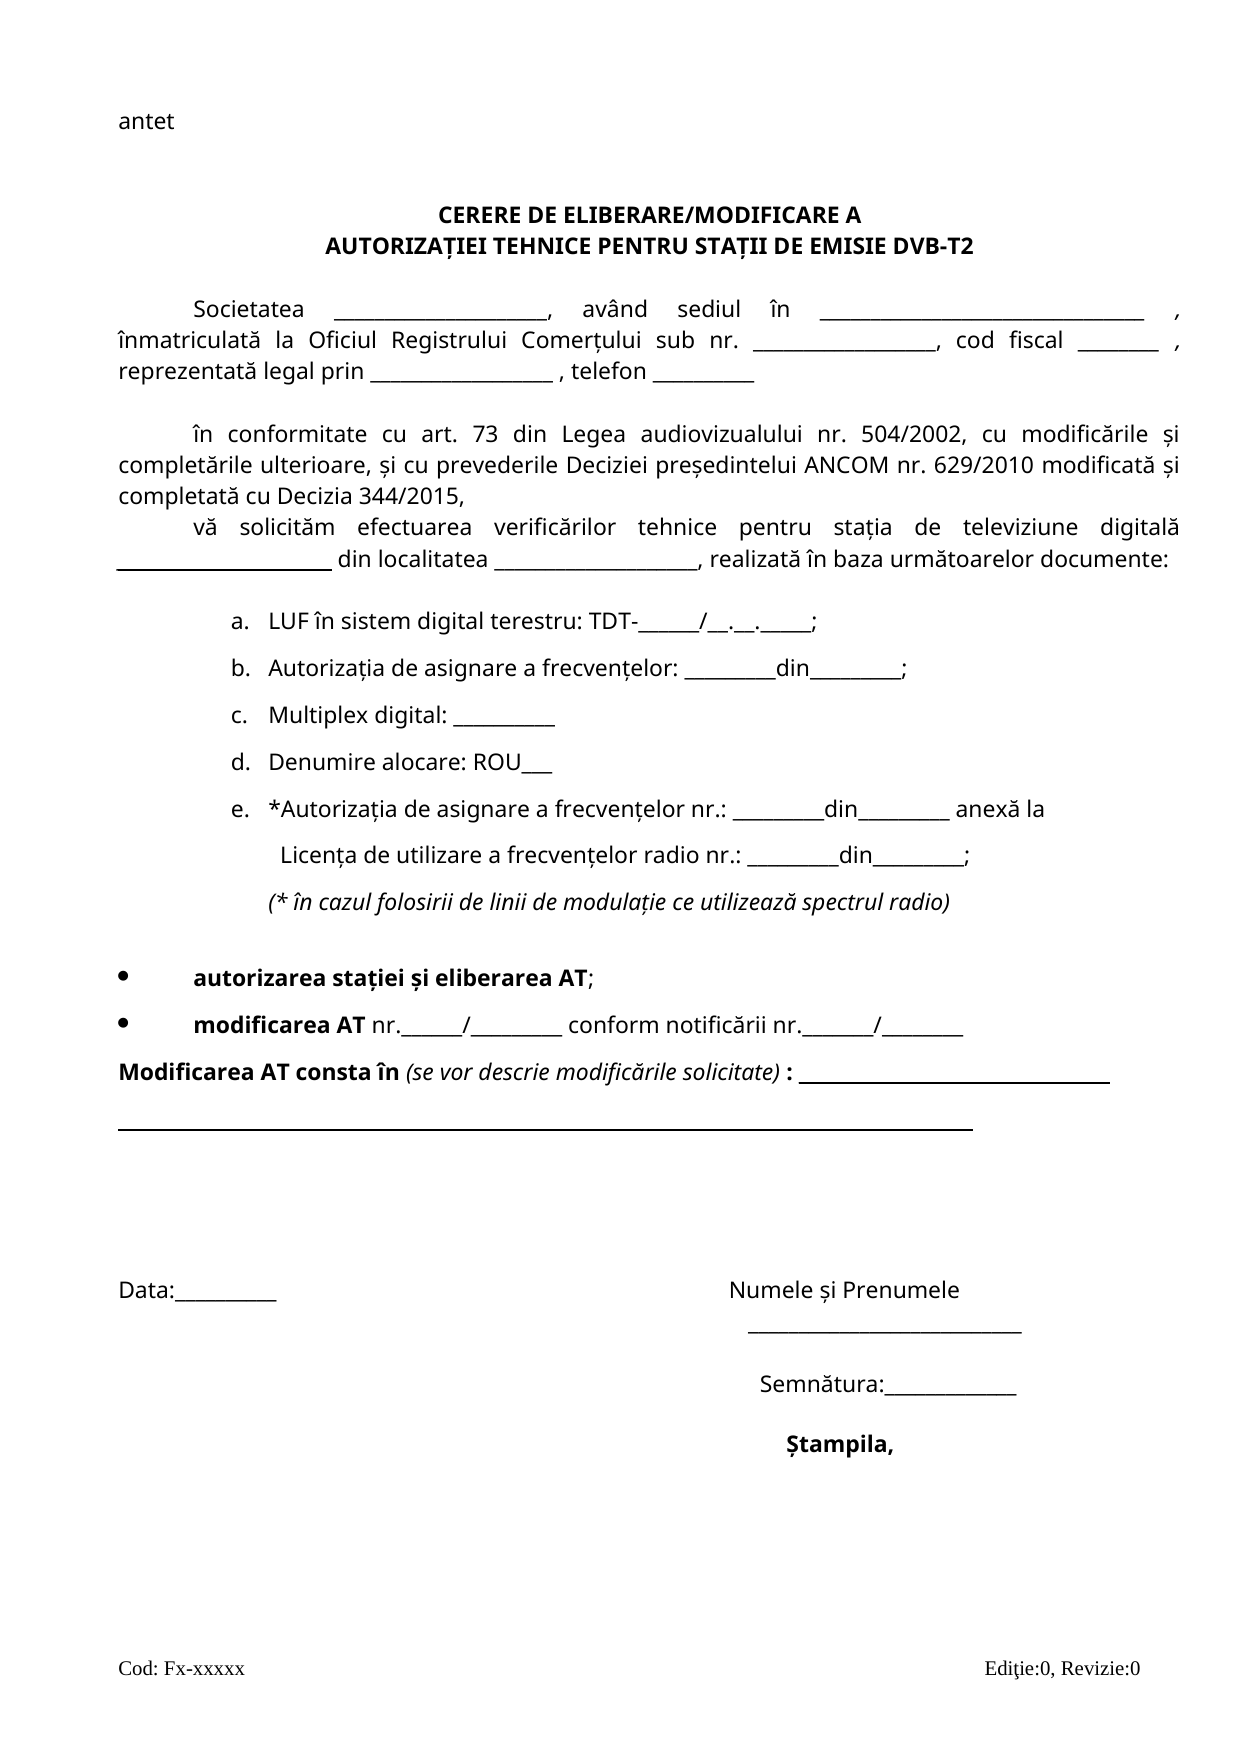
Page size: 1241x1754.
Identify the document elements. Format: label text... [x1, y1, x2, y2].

text AUTORIZAŢIEI TEHNICE PENTRU STAŢII DE EMISIE DVB-T2 [118, 230, 1181, 261]
text în conformitate cu art. 73 din Legea audiovizualului nr. 504/2002, cu modificările și completările ulterioare, și cu prevederile Deciziei președintelui ANCOM nr. 629/2010 modificată și completată cu Decizia 344/2015, [118, 418, 1181, 511]
text Societatea _____________________, având sediul în ________________________________ , înmatriculată la Oficiul Registrului Comerțului sub nr. __________________, cod fiscal ________ , reprezentată legal prin __________________ , telefon __________ [118, 293, 1181, 386]
text Data:__________ Numele și Prenumele [118, 1274, 1181, 1306]
text Ștampila, [418, 1428, 1181, 1459]
list autorizarea stației și eliberarea AT; [118, 962, 1181, 993]
text ___________________________ [162, 1306, 1181, 1337]
text Modificarea AT consta în (se vor descrie modificările solicitate) : ______________________________ ____________________________________________________________________________________ [118, 1056, 1181, 1134]
list *Autorizația de asignare a frecvențelor nr.: _________din_________ anexă la [231, 793, 1181, 824]
text Licența de utilizare a frecvențelor radio nr.: _________din_________; [231, 839, 1181, 871]
list Autorizația de asignare a frecvențelor: _________din_________; [231, 652, 1181, 683]
list LUF în sistem digital terestru: TDT-______/__.__._____; [231, 605, 1181, 636]
list modificarea AT nr.______/_________ conform notificării nr._______/________ [118, 1009, 1181, 1040]
text vă solicităm efectuarea verificărilor tehnice pentru stația de televiziune digitală ___________ ________ din localitatea ____________________, realizată în baza următoarelor documente: [118, 511, 1181, 574]
list Multiplex digital: __________ [231, 699, 1181, 730]
text CERERE DE ELIBERARE/MODIFICARE A [118, 199, 1181, 230]
text Semnătura:_____________ [718, 1368, 1181, 1399]
text antet [118, 105, 1181, 136]
list Denumire alocare: ROU___ [231, 746, 1181, 777]
text (* în cazul folosirii de linii de modulație ce utilizează spectrul radio) [231, 886, 1181, 918]
